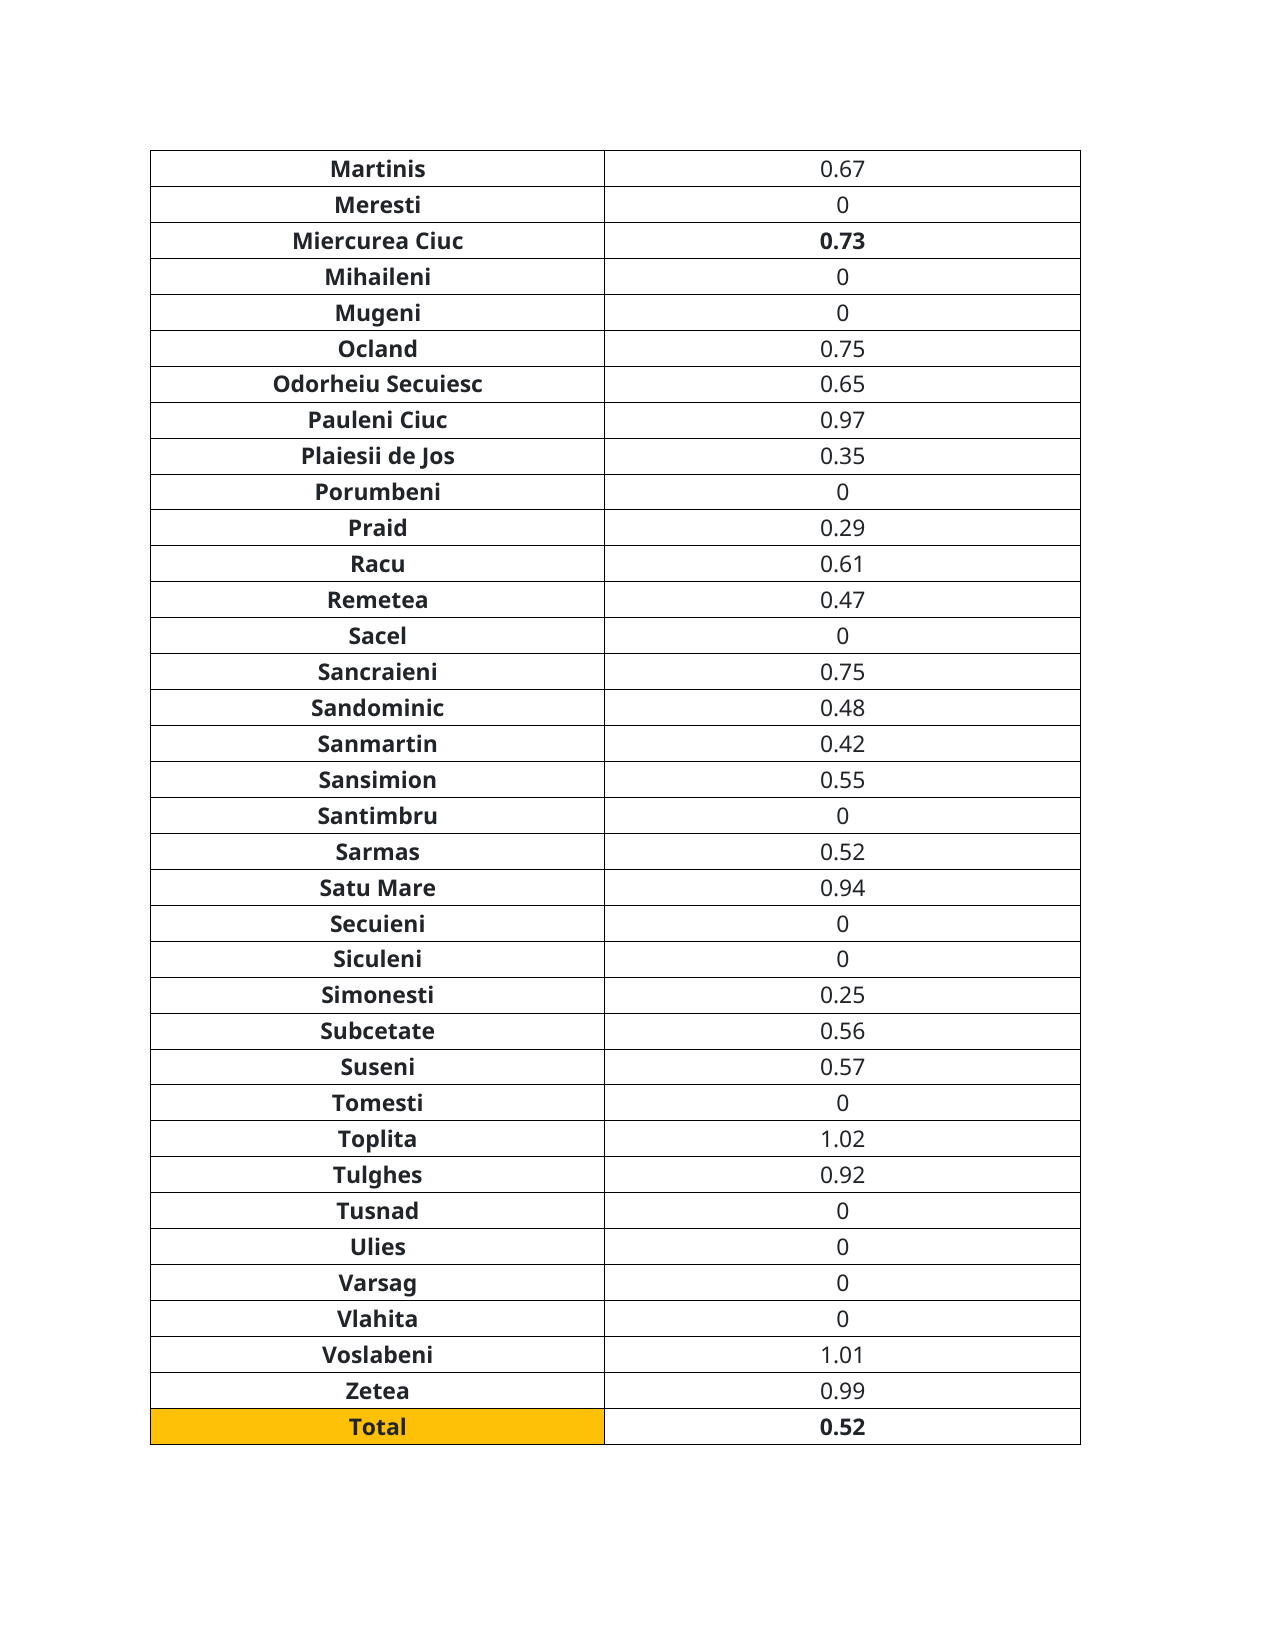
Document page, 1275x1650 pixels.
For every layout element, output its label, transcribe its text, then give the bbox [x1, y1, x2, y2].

table_cell 0.42 [605, 726, 1080, 761]
table_cell 0.99 [605, 1373, 1080, 1408]
table_cell 0.65 [605, 367, 1080, 402]
table_cell 0.25 [605, 978, 1080, 1012]
table_cell Miercurea Ciuc [151, 223, 604, 258]
table_cell Subcetate [151, 1014, 604, 1048]
table_cell Siculeni [151, 942, 604, 977]
table_cell Pauleni Ciuc [151, 403, 604, 437]
table_cell Sarmas [151, 834, 604, 869]
table_cell 0.75 [605, 654, 1080, 689]
table_cell Vlahita [151, 1301, 604, 1336]
table_cell Simonesti [151, 978, 604, 1012]
table_cell Santimbru [151, 798, 604, 833]
table_cell 0 [605, 942, 1080, 977]
table_cell 0 [605, 295, 1080, 330]
table_cell 0.92 [605, 1157, 1080, 1192]
table_cell Ocland [151, 331, 604, 366]
table_cell 0.52 [605, 834, 1080, 869]
table_cell 0.97 [605, 403, 1080, 437]
table_cell 0 [605, 618, 1080, 653]
table_cell 0.47 [605, 582, 1080, 617]
table_cell Suseni [151, 1050, 604, 1084]
table_cell Meresti [151, 187, 604, 222]
table_cell 0.55 [605, 762, 1080, 797]
table_cell Remetea [151, 582, 604, 617]
table_cell 0.57 [605, 1050, 1080, 1084]
table_cell Martinis [151, 151, 604, 186]
table_cell 0 [605, 259, 1080, 294]
table_cell Odorheiu Secuiesc [151, 367, 604, 402]
table_cell 0 [605, 1085, 1080, 1120]
table_cell Tomesti [151, 1085, 604, 1120]
table_cell Mihaileni [151, 259, 604, 294]
table_cell Racu [151, 546, 604, 581]
table_cell 0.67 [605, 151, 1080, 186]
table_cell Total [151, 1409, 604, 1444]
table_cell 0.29 [605, 510, 1080, 545]
table_cell Porumbeni [151, 475, 604, 509]
table_cell 0 [605, 187, 1080, 222]
table_cell 1.02 [605, 1121, 1080, 1156]
table_cell 0.94 [605, 870, 1080, 905]
table_cell 0.35 [605, 439, 1080, 473]
table_cell Tusnad [151, 1193, 604, 1228]
table_cell 0 [605, 1229, 1080, 1264]
table_cell Sansimion [151, 762, 604, 797]
table_cell Satu Mare [151, 870, 604, 905]
table_cell 0 [605, 1193, 1080, 1228]
table_cell Praid [151, 510, 604, 545]
table_cell Varsag [151, 1265, 604, 1300]
table_cell Secuieni [151, 906, 604, 941]
table_cell Voslabeni [151, 1337, 604, 1372]
table_cell Sandominic [151, 690, 604, 725]
table_cell Sacel [151, 618, 604, 653]
table_cell Sanmartin [151, 726, 604, 761]
table_cell 0.52 [605, 1409, 1080, 1444]
table_cell 0 [605, 906, 1080, 941]
table_cell 0.73 [605, 223, 1080, 258]
table_cell Toplita [151, 1121, 604, 1156]
table_cell 0 [605, 475, 1080, 509]
table_cell 0 [605, 798, 1080, 833]
table_cell Mugeni [151, 295, 604, 330]
table_cell Zetea [151, 1373, 604, 1408]
table_cell 0.75 [605, 331, 1080, 366]
table_cell 0 [605, 1301, 1080, 1336]
table_cell 0.48 [605, 690, 1080, 725]
table_cell 1.01 [605, 1337, 1080, 1372]
table_cell 0.61 [605, 546, 1080, 581]
table_cell Sancraieni [151, 654, 604, 689]
table_cell 0.56 [605, 1014, 1080, 1048]
table_cell Tulghes [151, 1157, 604, 1192]
table_cell Plaiesii de Jos [151, 439, 604, 473]
table_cell 0 [605, 1265, 1080, 1300]
table_cell Ulies [151, 1229, 604, 1264]
